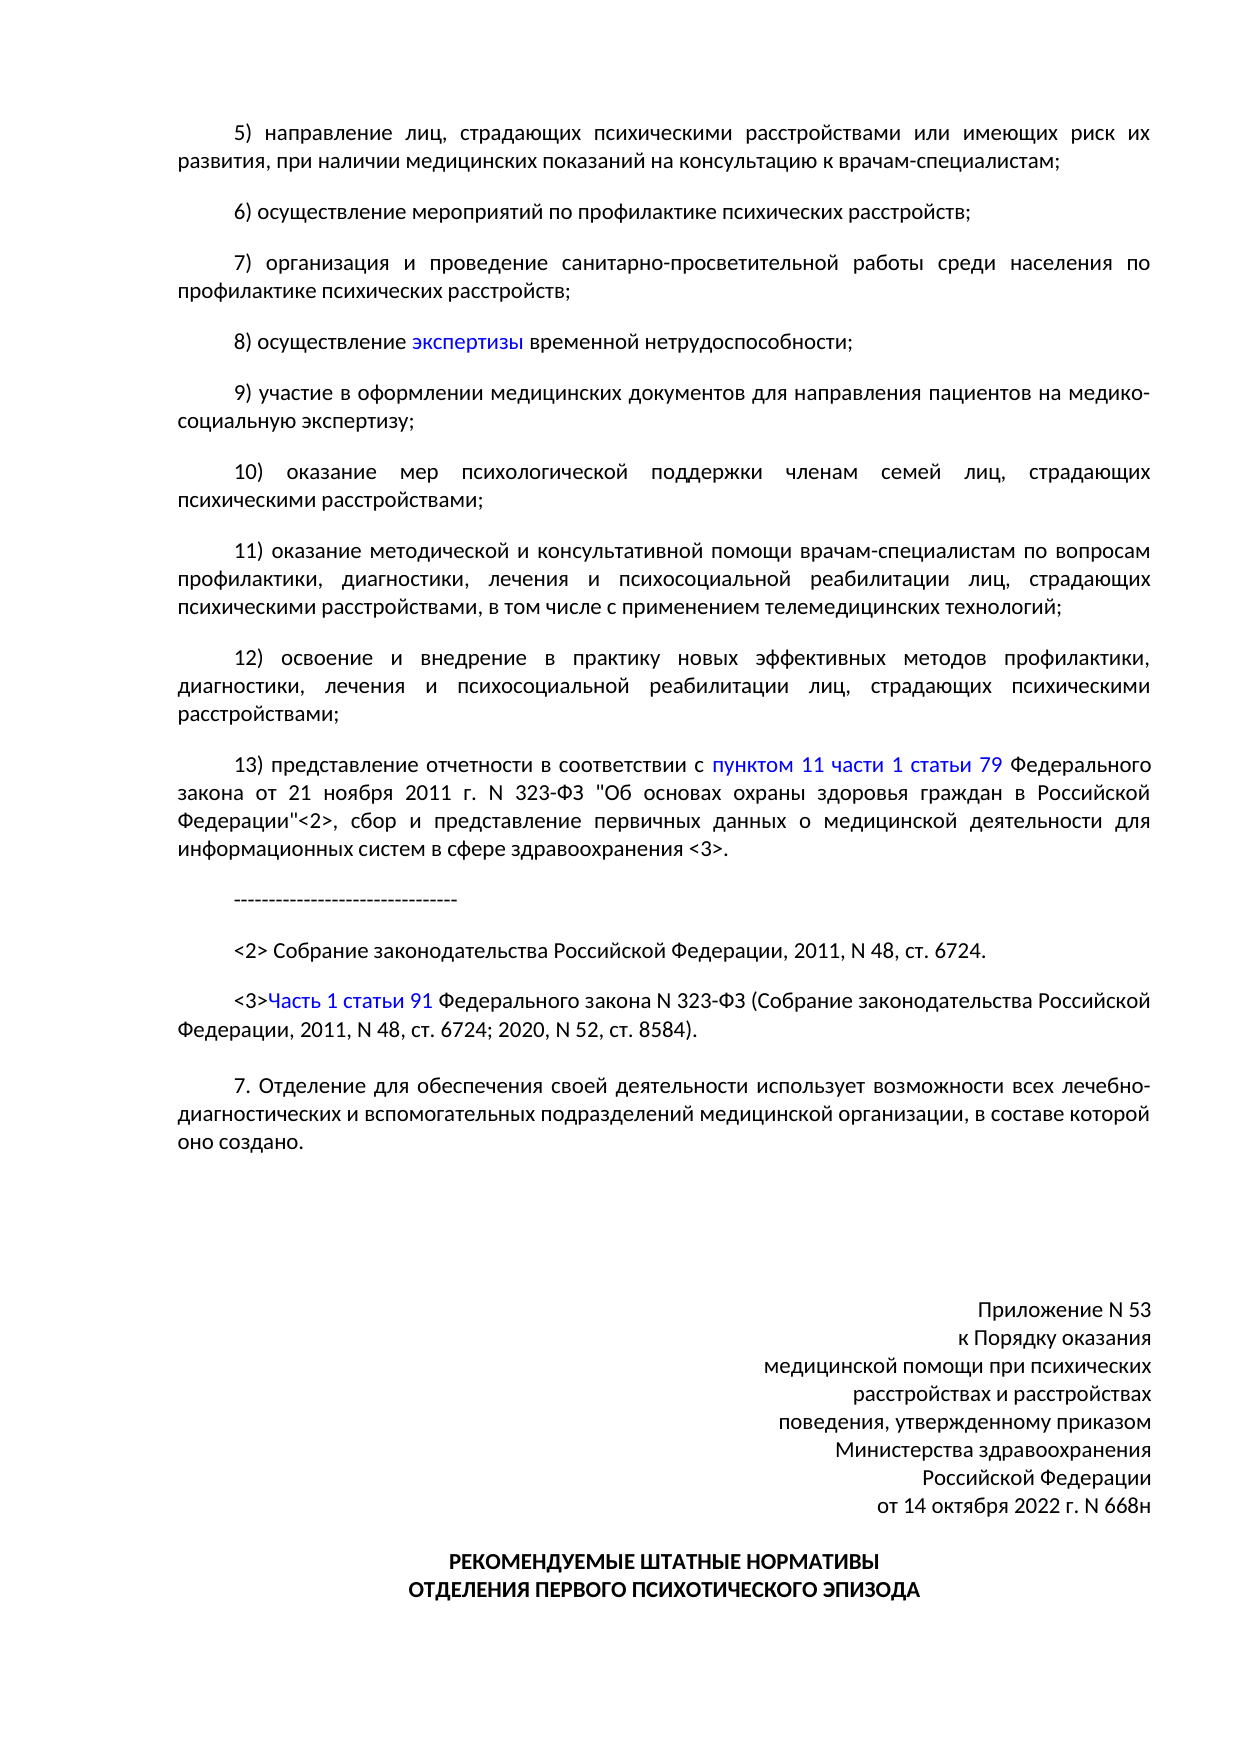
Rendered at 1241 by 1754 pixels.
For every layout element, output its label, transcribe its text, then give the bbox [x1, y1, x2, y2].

text медицинской помощи при психических [177, 1351, 1152, 1379]
text поведения, утвержденному приказом [177, 1407, 1152, 1435]
text <3>Часть 1 статьи 91 Федерального закона N 323-ФЗ (Собрание законодательства Российской Федерации, 2011, N 48, ст. 6724; 2020, N 52, ст. 8584). [177, 987, 1152, 1043]
text Министерства здравоохранения [177, 1435, 1152, 1463]
title ОТДЕЛЕНИЯ ПЕРВОГО ПСИХОТИЧЕСКОГО ЭПИЗОДА [177, 1575, 1152, 1603]
text 8) осуществление экспертизы временной нетрудоспособности; [177, 327, 1152, 355]
text 5) направление лиц, страдающих психическими расстройствами или имеющих риск их развития, при наличии медицинских показаний на консультацию к врачам-специалистам; [177, 118, 1152, 174]
text 6) осуществление мероприятий по профилактике психических расстройств; [177, 197, 1152, 225]
text 9) участие в оформлении медицинских документов для направления пациентов на медико-социальную экспертизу; [177, 378, 1152, 434]
text <2> Собрание законодательства Российской Федерации, 2011, N 48, ст. 6724. [177, 936, 1152, 964]
text 11) оказание методической и консультативной помощи врачам-специалистам по вопросам профилактики, диагностики, лечения и психосоциальной реабилитации лиц, страдающих психическими расстройствами, в том числе с применением телемедицинских технологий; [177, 536, 1152, 620]
text Российской Федерации [177, 1463, 1152, 1491]
text Приложение N 53 [177, 1295, 1152, 1323]
text 10) оказание мер психологической поддержки членам семей лиц, страдающих психическими расстройствами; [177, 457, 1152, 513]
text 7) организация и проведение санитарно-просветительной работы среди населения по профилактике психических расстройств; [177, 248, 1152, 304]
text -------------------------------- [177, 885, 1152, 913]
text от 14 октября 2022 г. N 668н [177, 1491, 1152, 1519]
text к Порядку оказания [177, 1323, 1152, 1351]
text 13) представление отчетности в соответствии с пунктом 11 части 1 статьи 79 Федерального закона от 21 ноября 2011 г. N 323-ФЗ "Об основах охраны здоровья граждан в Российской Федерации"<2>, сбор и представление первичных данных о медицинской деятельности для информационных систем в сфере здравоохранения <3>. [177, 750, 1152, 862]
text 7. Отделение для обеспечения своей деятельности использует возможности всех лечебно-диагностических и вспомогательных подразделений медицинской организации, в составе которой оно создано. [177, 1071, 1152, 1155]
text 12) освоение и внедрение в практику новых эффективных методов профилактики, диагностики, лечения и психосоциальной реабилитации лиц, страдающих психическими расстройствами; [177, 643, 1152, 727]
title РЕКОМЕНДУЕМЫЕ ШТАТНЫЕ НОРМАТИВЫ [177, 1547, 1152, 1575]
text расстройствах и расстройствах [177, 1379, 1152, 1407]
